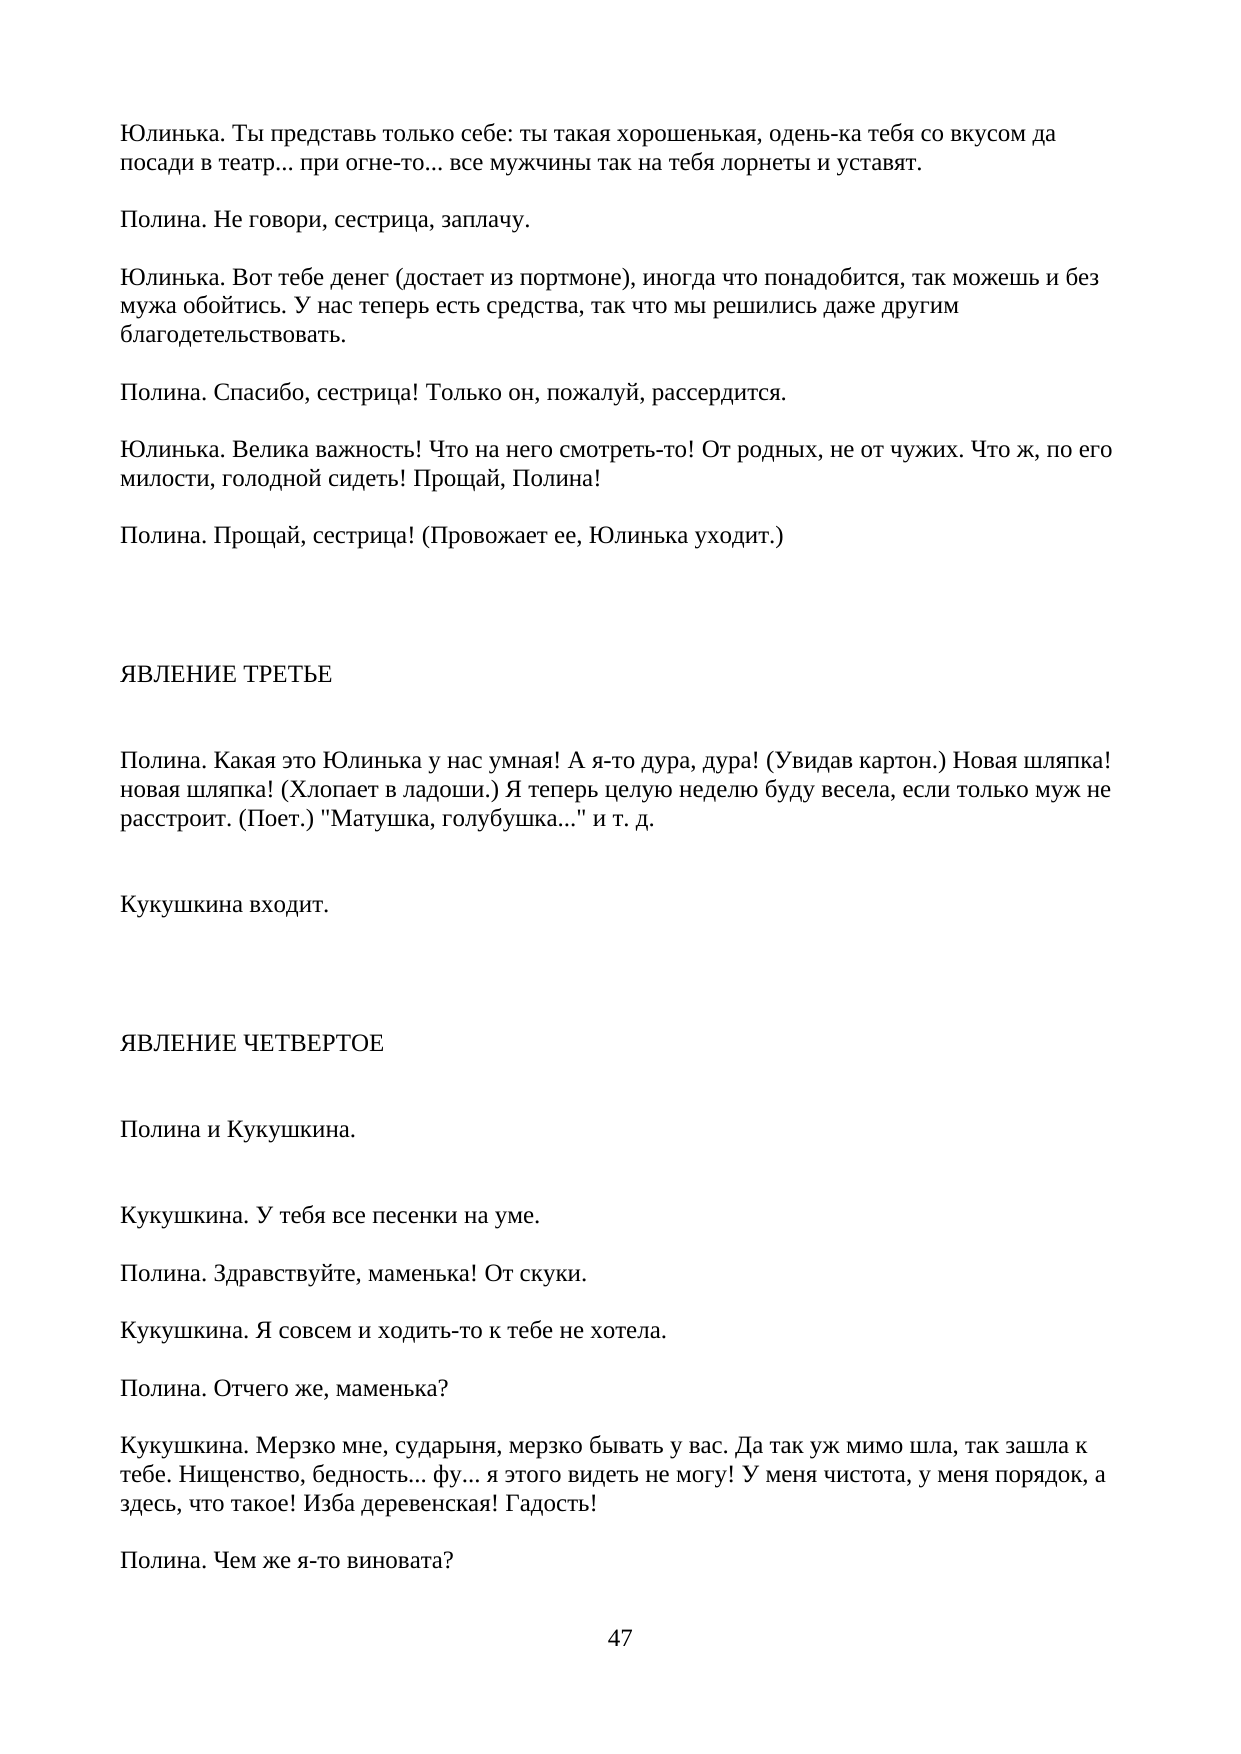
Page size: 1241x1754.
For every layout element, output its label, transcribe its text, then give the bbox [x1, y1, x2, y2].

text Полина. Прощай, сестрица! (Провожает ее, Юлинька уходит.) [120, 521, 1120, 549]
text Полина. Отчего же, маменька? [120, 1373, 1120, 1402]
text Полина и Кукушкина. [120, 1114, 1120, 1143]
text Кукушкина входит. [120, 889, 1120, 918]
text Полина. Какая это Юлинька у нас умная! А я-то дура, дура! (Увидав картон.) Новая шляпка! новая шляпка! (Хлопает в ладоши.) Я теперь целую неделю буду весела, если только муж не расстроит. (Поет.) "Матушка, голубушка..." и т. д. [120, 746, 1120, 832]
text Юлинька. Ты представь только себе: ты такая хорошенькая, одень-ка тебя со вкусом да посади в театр... при огне-то... все мужчины так на тебя лорнеты и уставят. [120, 118, 1120, 176]
text ЯВЛЕНИЕ ЧЕТВЕРТОЕ [120, 1028, 1120, 1057]
text Полина. Не говори, сестрица, заплачу. [120, 204, 1120, 233]
text Полина. Здравствуйте, маменька! От скуки. [120, 1258, 1120, 1287]
text Кукушкина. У тебя все песенки на уме. [120, 1200, 1120, 1229]
text Юлинька. Вот тебе денег (достает из портмоне), иногда что понадобится, так можешь и без мужа обойтись. У нас теперь есть средства, так что мы решились даже другим благодетельствовать. [120, 262, 1120, 348]
text ЯВЛЕНИЕ ТРЕТЬЕ [120, 659, 1120, 688]
text Юлинька. Велика важность! Что на него смотреть-то! От родных, не от чужих. Что ж, по его милости, голодной сидеть! Прощай, Полина! [120, 434, 1120, 492]
text Полина. Чем же я-то виновата? [120, 1545, 1120, 1574]
text Полина. Спасибо, сестрица! Только он, пожалуй, рассердится. [120, 377, 1120, 406]
text Кукушкина. Мерзко мне, сударыня, мерзко бывать у вас. Да так уж мимо шла, так зашла к тебе. Нищенство, бедность... фу... я этого видеть не могу! У меня чистота, у меня порядок, а здесь, что такое! Изба деревенская! Гадость! [120, 1430, 1120, 1517]
text Кукушкина. Я совсем и ходить-то к тебе не хотела. [120, 1315, 1120, 1344]
